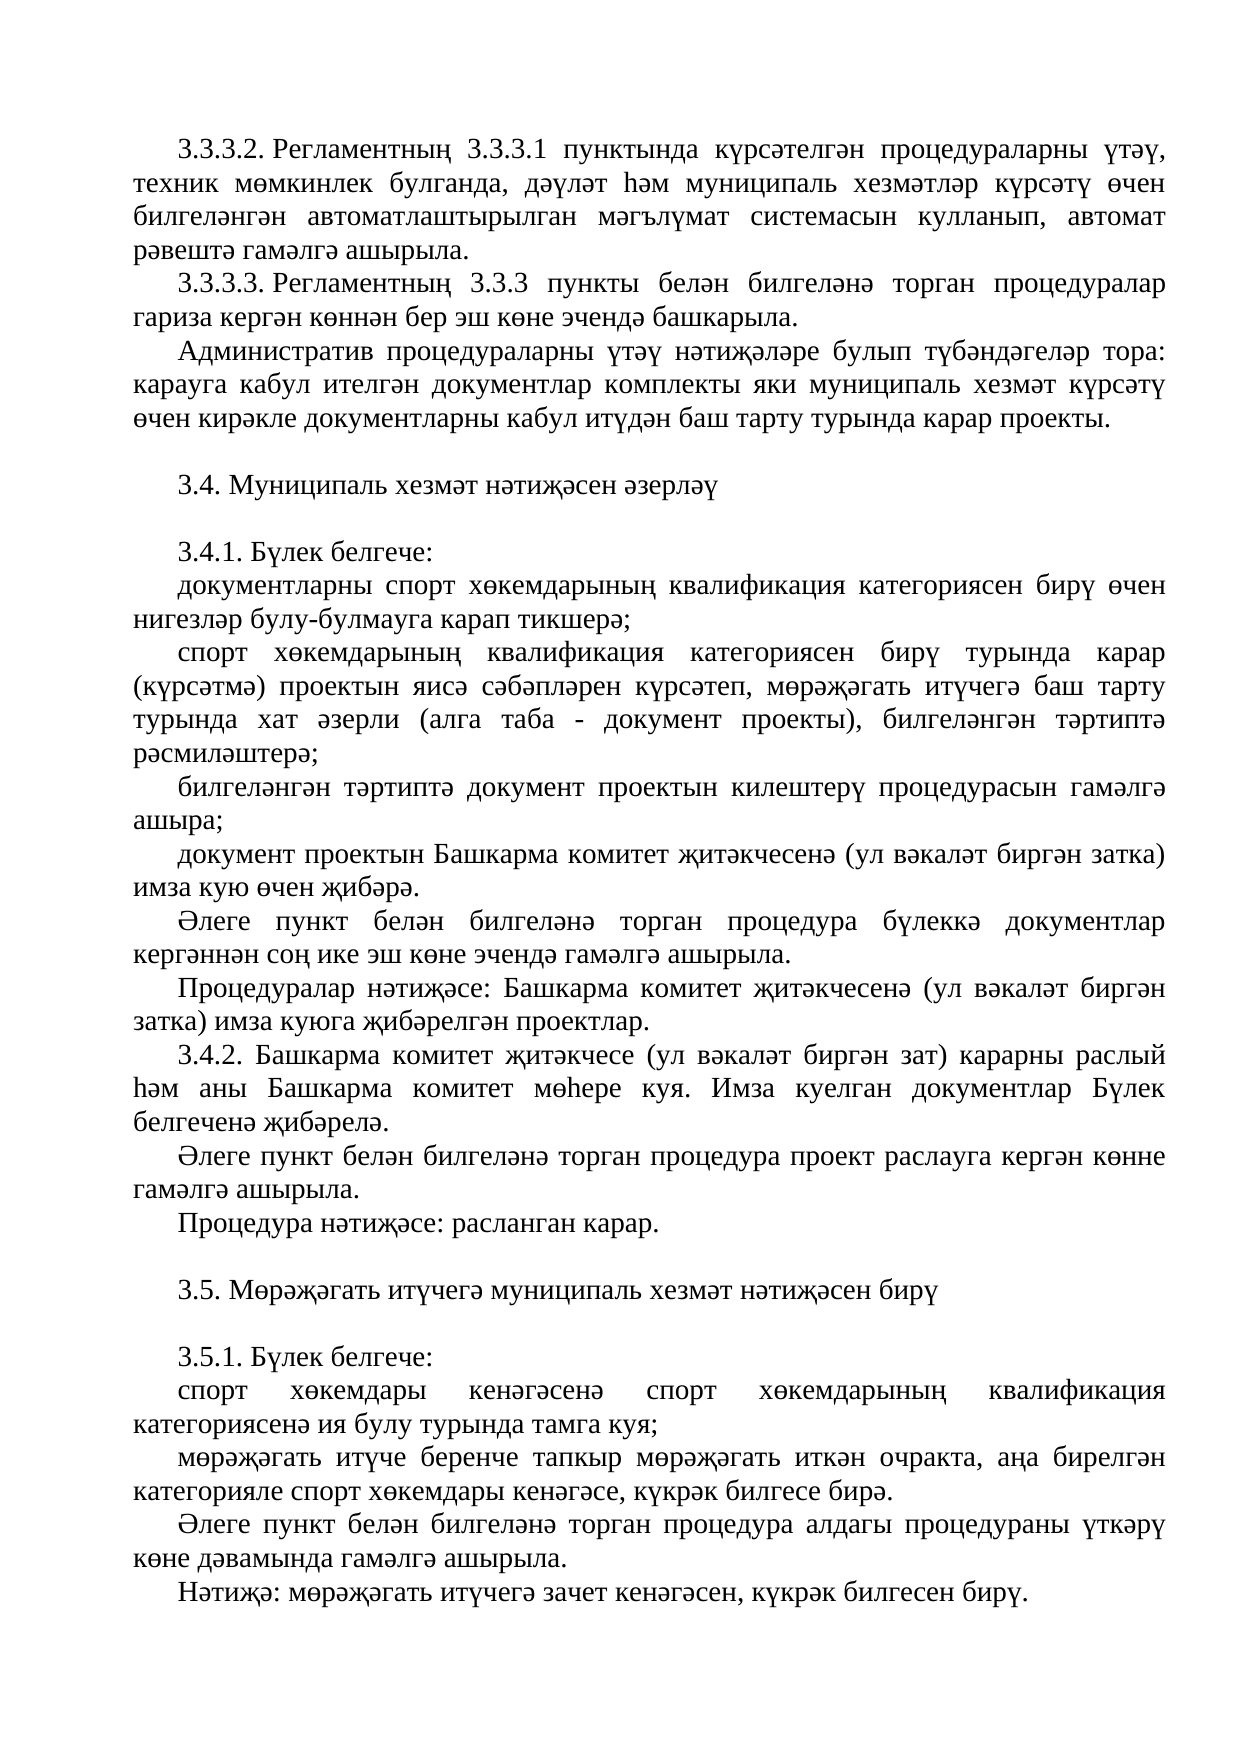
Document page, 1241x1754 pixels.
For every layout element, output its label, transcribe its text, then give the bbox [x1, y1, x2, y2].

text Әлеге пункт белән билгеләнә торган процедура проект раслауга кергән көнне гамәлгә ашырыла. [133, 1138, 1167, 1205]
text 3.4.2. Башкарма комитет җитәкчесе (ул вәкаләт биргән зат) карарны раслый һәм аны Башкарма комитет мөһере куя. Имза куелган документлар Бүлек белгеченә җибәрелә. [133, 1037, 1167, 1138]
text спорт хөкемдары кенәгәсенә спорт хөкемдарының квалификация категориясенә ия булу турында тамга куя; [133, 1372, 1167, 1439]
text спорт хөкемдарының квалификация категориясен бирү турында карар (күрсәтмә) проектын яисә сәбәпләрен күрсәтеп, мөрәҗәгать итүчегә баш тарту турында хат әзерли (алга таба - документ проекты), билгеләнгән тәртиптә рәсмиләштерә; [133, 634, 1167, 769]
text документларны спорт хөкемдарының квалификация категориясен бирү өчен нигезләр булу-булмауга карап тикшерә; [133, 567, 1167, 634]
text 3.4. Муниципаль хезмәт нәтиҗәсен әзерләү [133, 467, 1167, 500]
text 3.4.1. Бүлек белгече: [133, 534, 1167, 567]
text документ проектын Башкарма комитет җитәкчесенә (ул вәкаләт биргән затка) имза кую өчен җибәрә. [133, 836, 1167, 903]
text Процедуралар нәтиҗәсе: Башкарма комитет җитәкчесенә (ул вәкаләт биргән затка) имза куюга җибәрелгән проектлар. [133, 970, 1167, 1037]
text 3.3.3.3. Регламентның 3.3.3 пункты белән билгеләнә торган процедуралар гариза кергән көннән бер эш көне эчендә башкарыла. [133, 266, 1167, 333]
text 3.5. Мөрәҗәгать итүчегә муниципаль хезмәт нәтиҗәсен бирү [133, 1272, 1167, 1305]
text 3.5.1. Бүлек белгече: [133, 1339, 1167, 1372]
text Әлеге пункт белән билгеләнә торган процедура бүлеккә документлар кергәннән соң ике эш көне эчендә гамәлгә ашырыла. [133, 903, 1167, 970]
text Административ процедураларны үтәү нәтиҗәләре булып түбәндәгеләр тора: карауга кабул ителгән документлар комплекты яки муниципаль хезмәт күрсәтү өчен кирәкле документларны кабул итүдән баш тарту турында карар проекты. [133, 333, 1167, 433]
text мөрәҗәгать итүче беренче тапкыр мөрәҗәгать иткән очракта, аңа бирелгән категорияле спорт хөкемдары кенәгәсе, күкрәк билгесе бирә. [133, 1439, 1167, 1507]
text Нәтиҗә: мөрәҗәгать итүчегә зачет кенәгәсен, күкрәк билгесен бирү. [133, 1574, 1167, 1607]
text Әлеге пункт белән билгеләнә торган процедура алдагы процедураны үткәрү көне дәвамында гамәлгә ашырыла. [133, 1507, 1167, 1574]
text 3.3.3.2. Регламентның 3.3.3.1 пунктында күрсәтелгән процедураларны үтәү, техник мөмкинлек булганда, дәүләт һәм муниципаль хезмәтләр күрсәтү өчен билгеләнгән автоматлаштырылган мәгълүмат системасын кулланып, автомат рәвештә гамәлгә ашырыла. [133, 131, 1167, 266]
text Процедура нәтиҗәсе: расланган карар. [133, 1205, 1167, 1238]
text билгеләнгән тәртиптә документ проектын килештерү процедурасын гамәлгә ашыра; [133, 769, 1167, 836]
